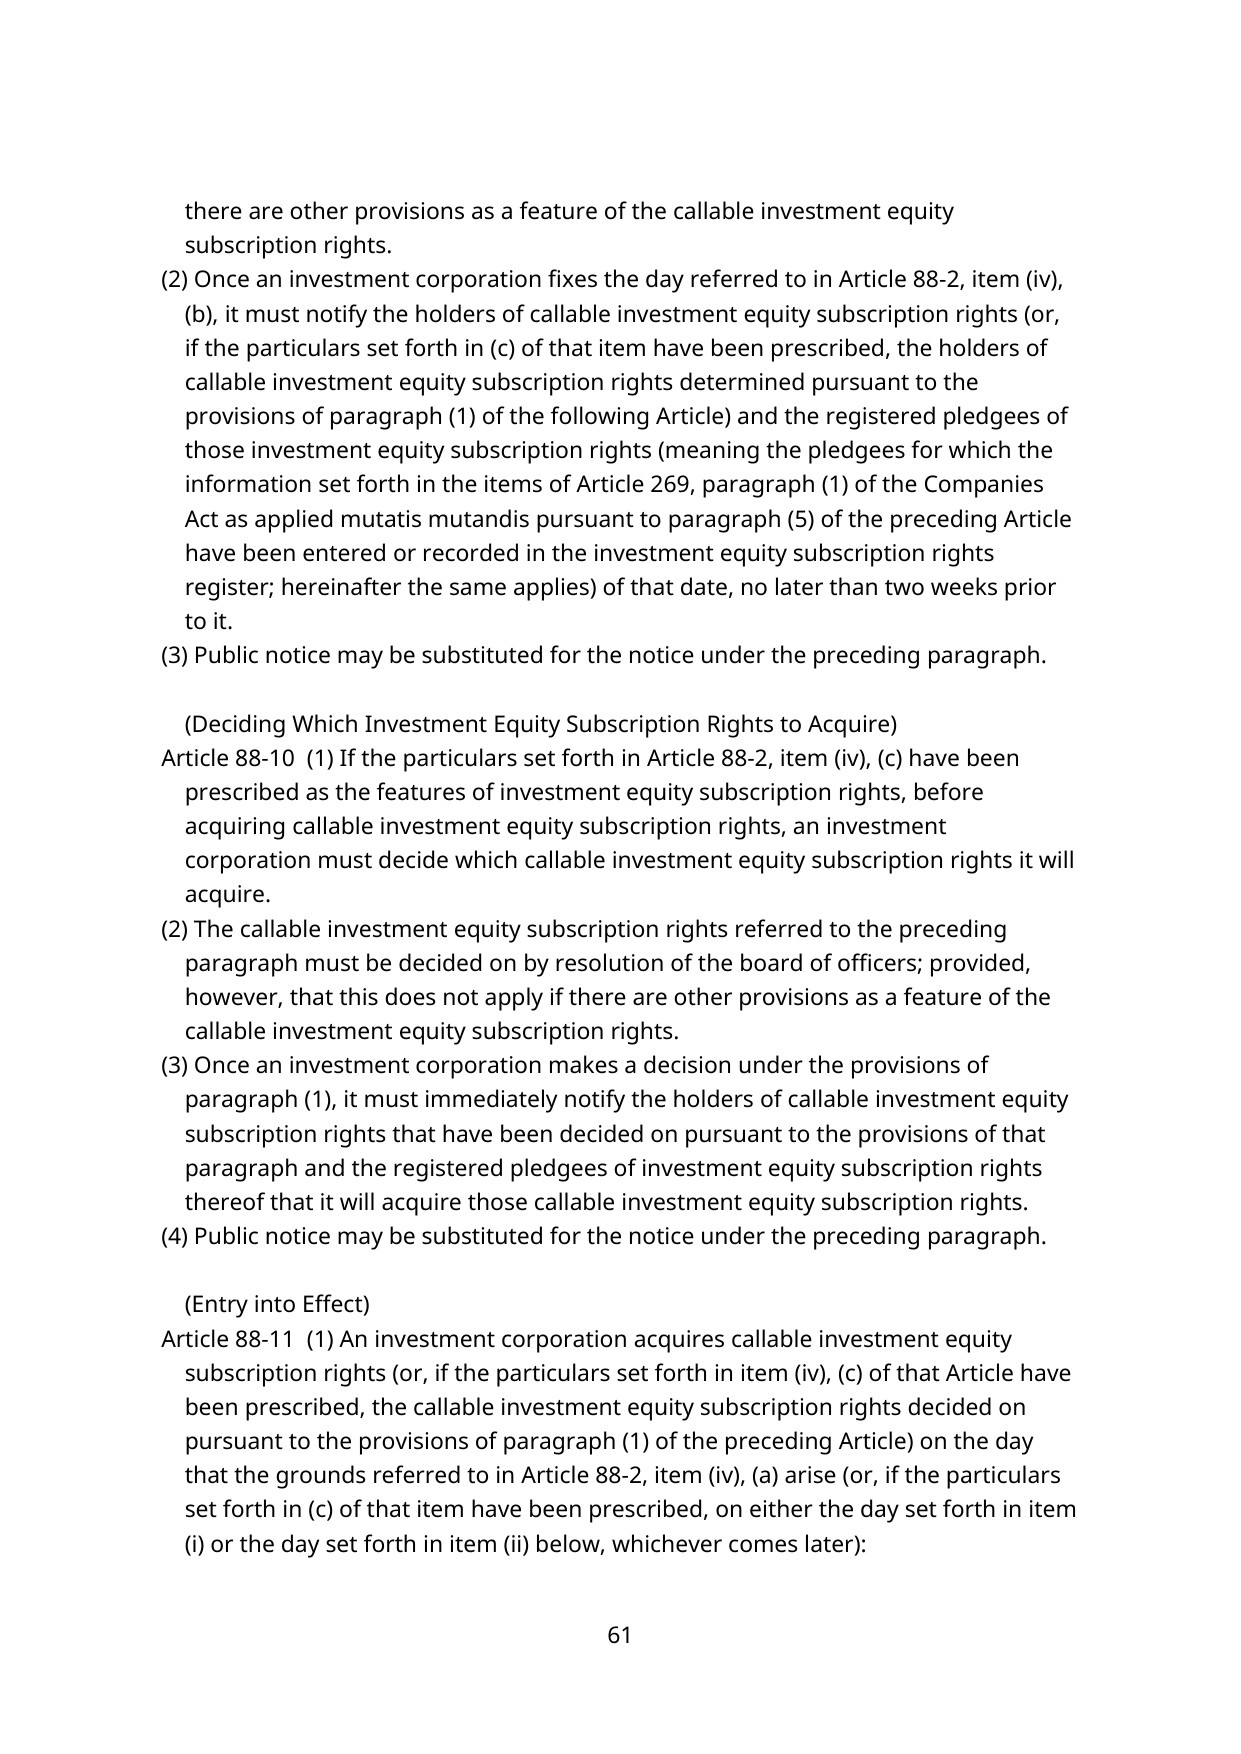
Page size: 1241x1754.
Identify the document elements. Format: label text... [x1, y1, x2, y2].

text Article 88-10 (1) If the particulars set forth in Article 88-2, item (iv), (c) have been prescribed as the features of investment equity subscription rights, before acquiring callable investment equity subscription rights, an investment corporation must decide which callable investment equity subscription rights it will acquire. [161, 740, 1079, 911]
text (Deciding Which Investment Equity Subscription Rights to Acquire) [184, 706, 1079, 740]
text (2) The callable investment equity subscription rights referred to the preceding paragraph must be decided on by resolution of the board of officers; provided, however, that this does not apply if there are other provisions as a feature of the callable investment equity subscription rights. [161, 911, 1079, 1048]
text (4) Public notice may be substituted for the notice under the preceding paragraph. [161, 1219, 1079, 1253]
text (Entry into Effect) [184, 1287, 1079, 1321]
text (3) Public notice may be substituted for the notice under the preceding paragraph. [161, 638, 1079, 672]
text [161, 194, 1079, 262]
text Article 88-11 (1) An investment corporation acquires callable investment equity subscription rights (or, if the particulars set forth in item (iv), (c) of that Article have been prescribed, the callable investment equity subscription rights decided on pursuant to the provisions of paragraph (1) of the preceding Article) on the day that the grounds referred to in Article 88-2, item (iv), (a) arise (or, if the particulars set forth in (c) of that item have been prescribed, on either the day set forth in item (i) or the day set forth in item (ii) below, whichever comes later): [161, 1321, 1079, 1560]
text (2) Once an investment corporation fixes the day referred to in Article 88-2, item (iv), (b), it must notify the holders of callable investment equity subscription rights (or, if the particulars set forth in (c) of that item have been prescribed, the holders of callable investment equity subscription rights determined pursuant to the provisions of paragraph (1) of the following Article) and the registered pledgees of those investment equity subscription rights (meaning the pledgees for which the information set forth in the items of Article 269, paragraph (1) of the Companies Act as applied mutatis mutandis pursuant to paragraph (5) of the preceding Article have been entered or recorded in the investment equity subscription rights register; hereinafter the same applies) of that date, no later than two weeks prior to it. [161, 262, 1079, 638]
text (3) Once an investment corporation makes a decision under the provisions of paragraph (1), it must immediately notify the holders of callable investment equity subscription rights that have been decided on pursuant to the provisions of that paragraph and the registered pledgees of investment equity subscription rights thereof that it will acquire those callable investment equity subscription rights. [161, 1048, 1079, 1219]
